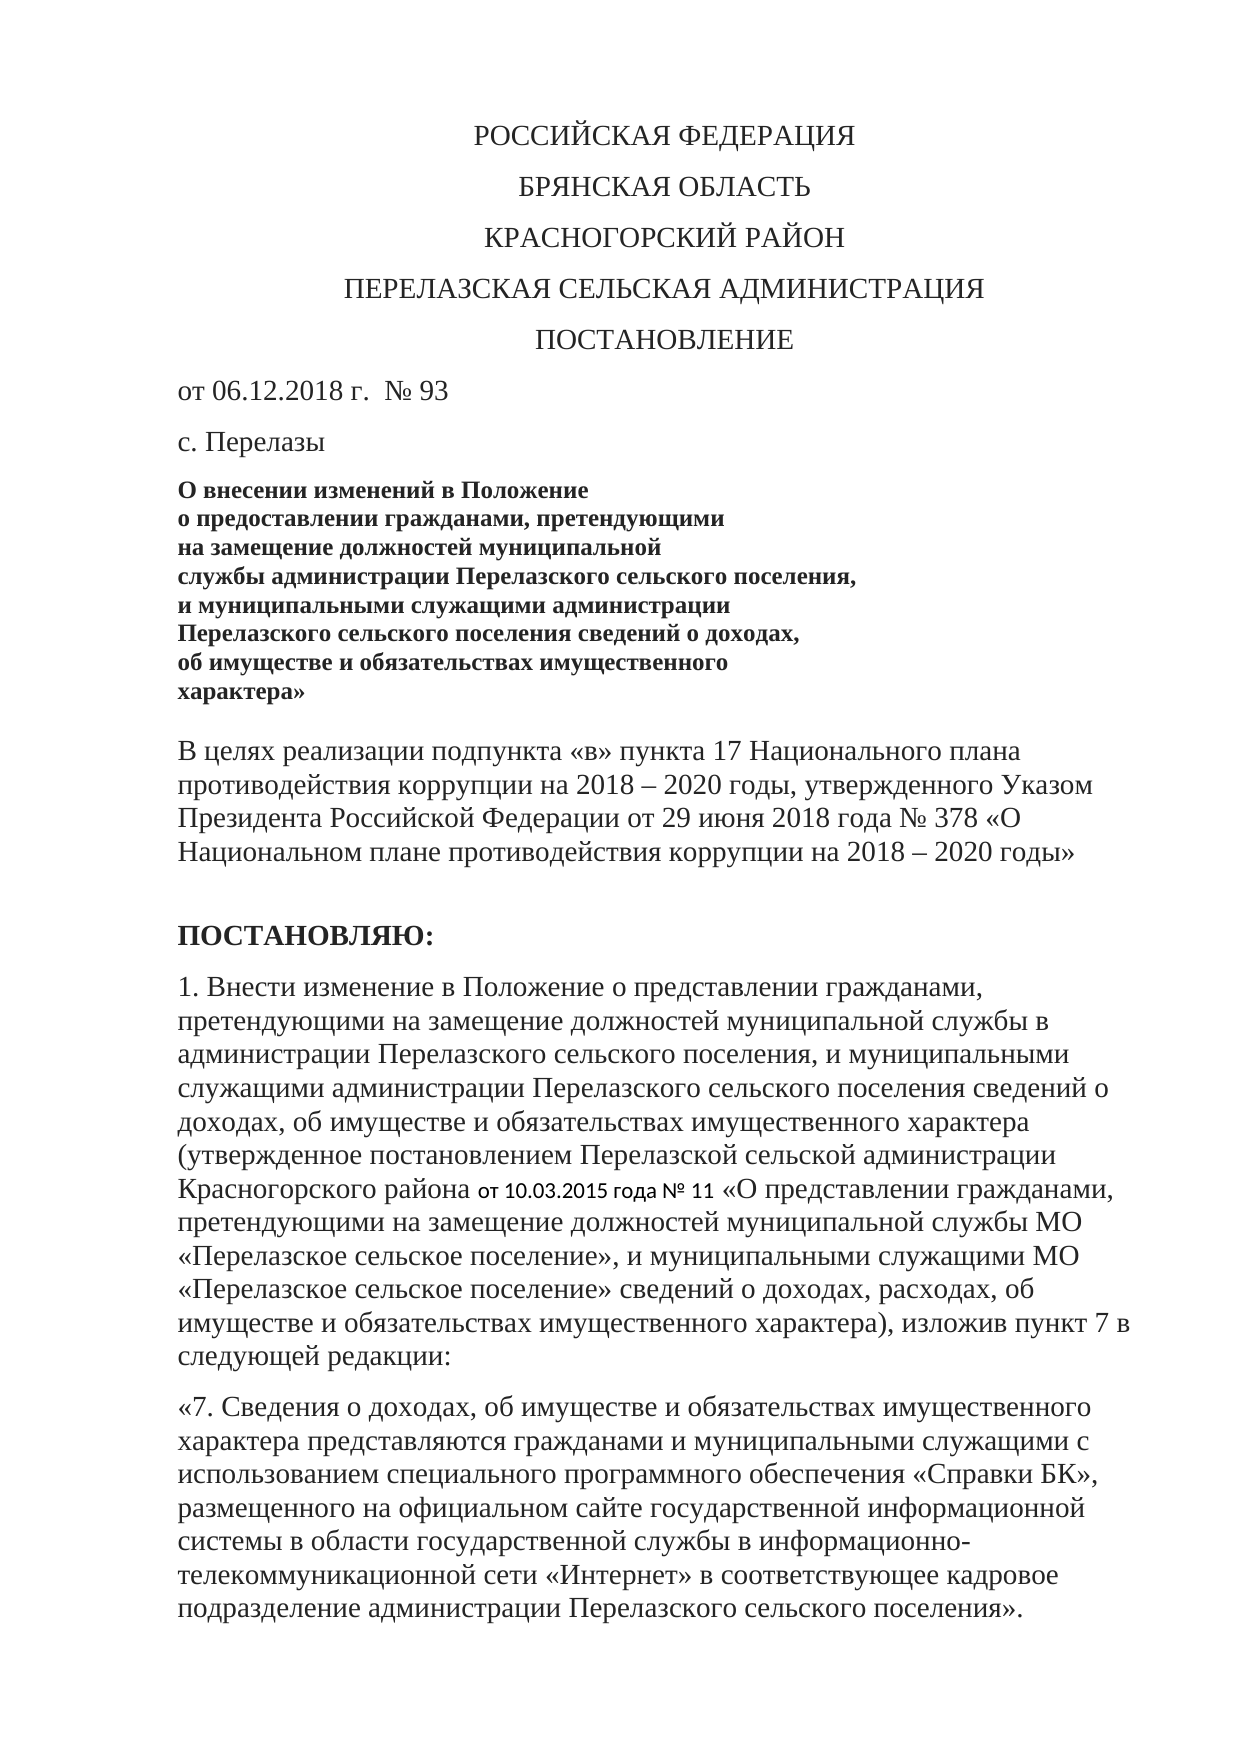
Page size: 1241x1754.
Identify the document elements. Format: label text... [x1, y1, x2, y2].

text КРАСНОГОРСКИЙ РАЙОН [177, 220, 1152, 253]
text В целях реализации подпункта «в» пункта 17 Национального плана противодействия коррупции на 2018 – 2020 годы, утвержденного Указом Президента Российской Федерации от 29 июня 2018 года № 378 «О Национальном плане противодействия коррупции на 2018 – 2020 годы» [177, 733, 1152, 868]
text с. Перелазы [177, 424, 1152, 457]
text ПОСТАНОВЛЕНИЕ [177, 322, 1152, 355]
text 1. Внести изменение в Положение о представлении гражданами, претендующими на замещение должностей муниципальной службы в администрации Перелазского сельского поселения, и муниципальными служащими администрации Перелазского сельского поселения сведений о доходах, об имуществе и обязательствах имущественного характера (утвержденное постановлением Перелазской сельской администрации Красногорского района от 10.03.2015 года № 11 «О представлении гражданами, претендующими на замещение должностей муниципальной службы МО «Перелазское сельское поселение», и муниципальными служащими МО «Перелазское сельское поселение» сведений о доходах, расходах, об имуществе и обязательствах имущественного характера), изложив пункт 7 в следующей редакции: [177, 969, 1152, 1372]
text службы администрации Перелазского сельского поселения, [177, 561, 1152, 590]
text от 06.12.2018 г. № 93 [177, 373, 1152, 406]
text характера» [177, 676, 1152, 705]
text ПОСТАНОВЛЯЮ: [177, 885, 1152, 952]
text Перелазского сельского поселения сведений о доходах, [177, 618, 1152, 647]
text о предоставлении гражданами, претендующими [177, 503, 1152, 532]
text «7. Сведения о доходах, об имуществе и обязательствах имущественного характера представляются гражданами и муниципальными служащими с использованием специального программного обеспечения «Справки БК», размещенного на официальном сайте государственной информационной системы в области государственной службы в информационно-телекоммуникационной сети «Интернет» в соответствующее кадровое подразделение администрации Перелазского сельского поселения». [177, 1389, 1152, 1624]
text ПЕРЕЛАЗСКАЯ СЕЛЬСКАЯ АДМИНИСТРАЦИЯ [177, 271, 1152, 304]
text О внесении изменений в Положение [177, 475, 1152, 503]
text на замещение должностей муниципальной [177, 532, 1152, 561]
text об имуществе и обязательствах имущественного [177, 647, 1152, 676]
text и муниципальными служащими администрации [177, 590, 1152, 618]
text РОССИЙСКАЯ ФЕДЕРАЦИЯ [177, 118, 1152, 152]
text БРЯНСКАЯ ОБЛАСТЬ [177, 169, 1152, 203]
